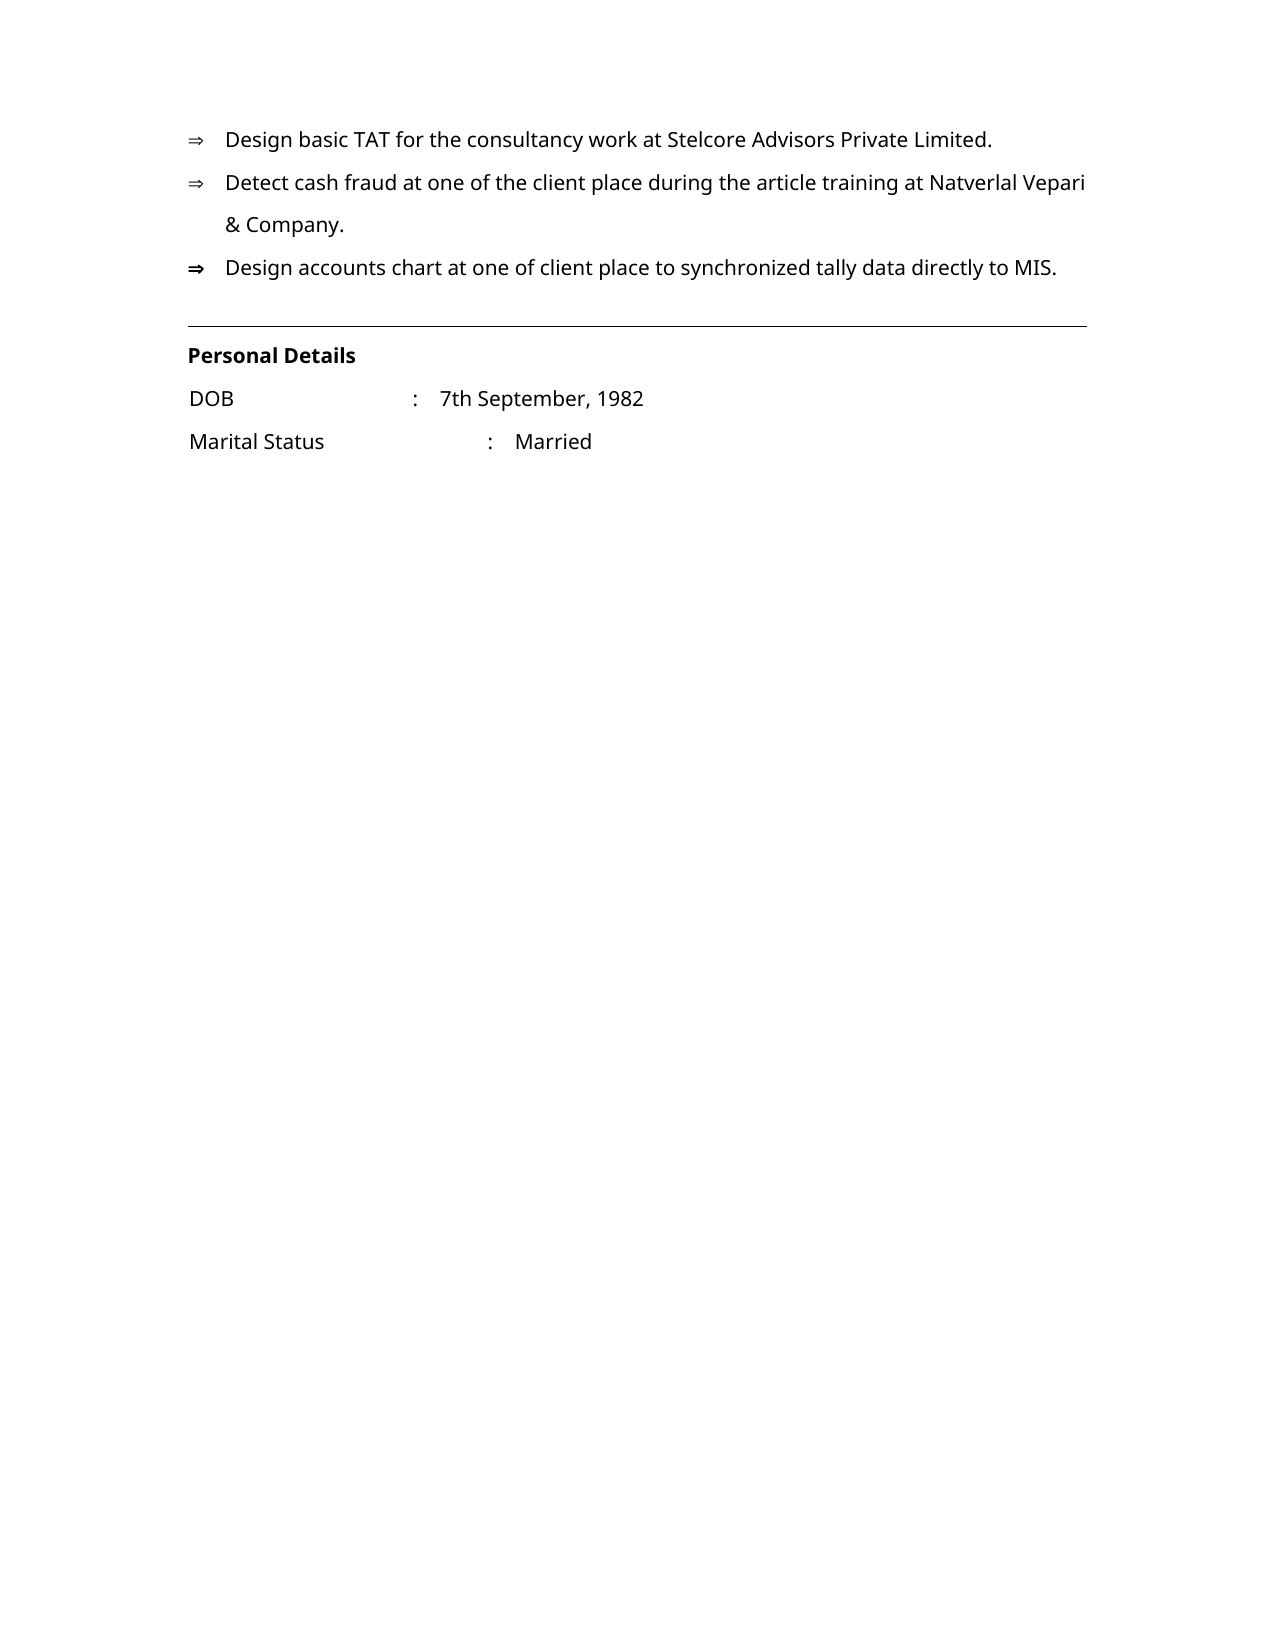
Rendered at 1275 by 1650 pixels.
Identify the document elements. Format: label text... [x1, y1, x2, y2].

list Detect cash fraud at one of the client place during the article training at Natverlal Vepari & Company. [187, 168, 1087, 239]
text DOB : 7th September, 1982 [189, 384, 1087, 413]
list Design accounts chart at one of client place to synchronized tally data directly to MIS. [187, 253, 1087, 281]
text Marital Status : Married [189, 427, 1087, 455]
text Personal Details [187, 342, 1087, 370]
list Design basic TAT for the consultancy work at Stelcore Advisors Private Limited. [187, 125, 1087, 153]
